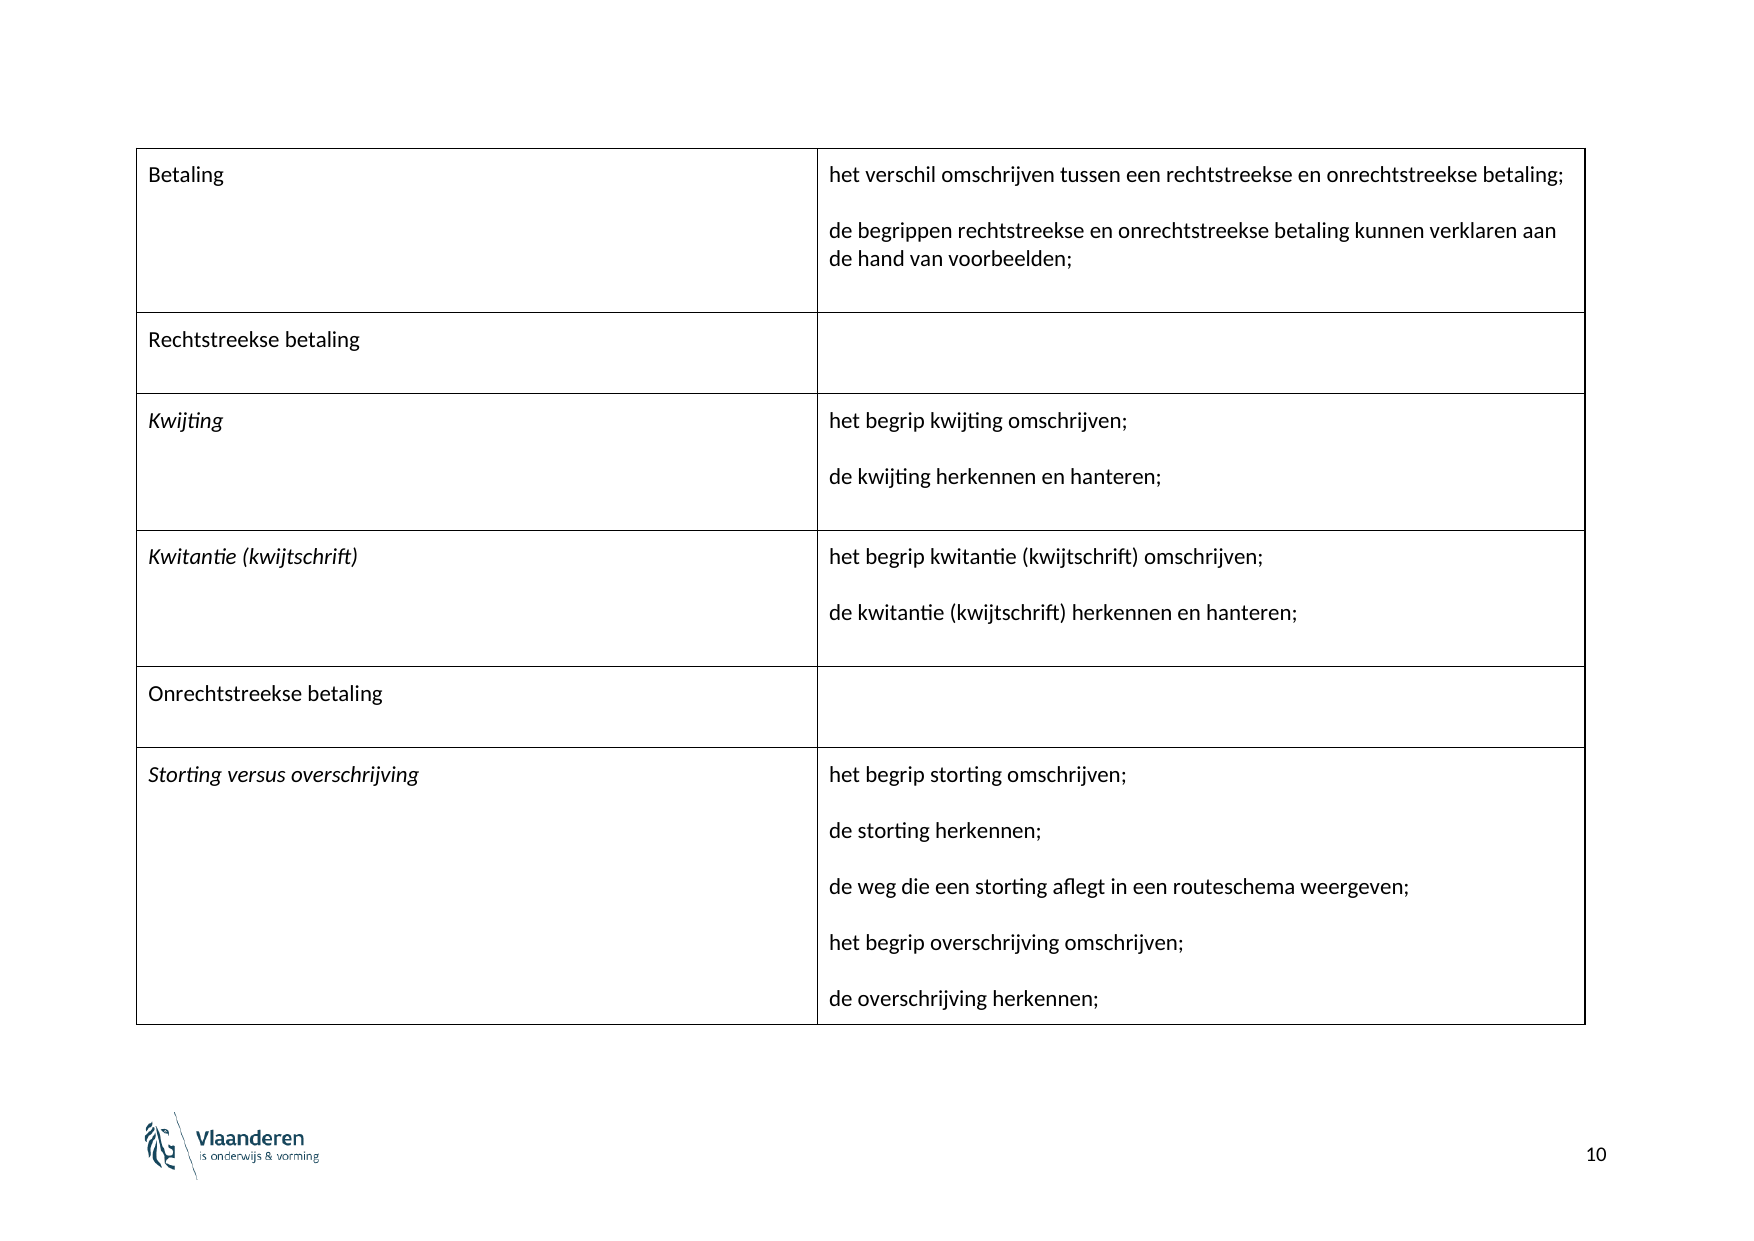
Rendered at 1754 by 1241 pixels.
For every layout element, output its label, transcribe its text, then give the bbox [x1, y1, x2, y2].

picture [144, 1112, 327, 1180]
table_cell Rechtstreekse betaling [137, 313, 817, 393]
table_cell [818, 313, 1584, 393]
table_cell Storting versus overschrijving [137, 748, 817, 1024]
table_cell het verschil omschrijven tussen een rechtstreekse en onrechtstreekse betaling; de begrippen rechtstreekse en onrechtstreekse betaling kunnen verklaren aan de hand van voorbeelden; [818, 149, 1584, 312]
table_cell Kwitantie (kwijtschrift) [137, 531, 817, 666]
table_cell Kwijting [137, 394, 817, 529]
table_cell het begrip kwijting omschrijven; de kwijting herkennen en hanteren; [818, 394, 1584, 529]
table_cell het begrip kwitantie (kwijtschrift) omschrijven; de kwitantie (kwijtschrift) herkennen en hanteren; [818, 531, 1584, 666]
table_cell Onrechtstreekse betaling [137, 667, 817, 747]
table_cell [818, 667, 1584, 747]
table_cell Betaling [137, 149, 817, 312]
